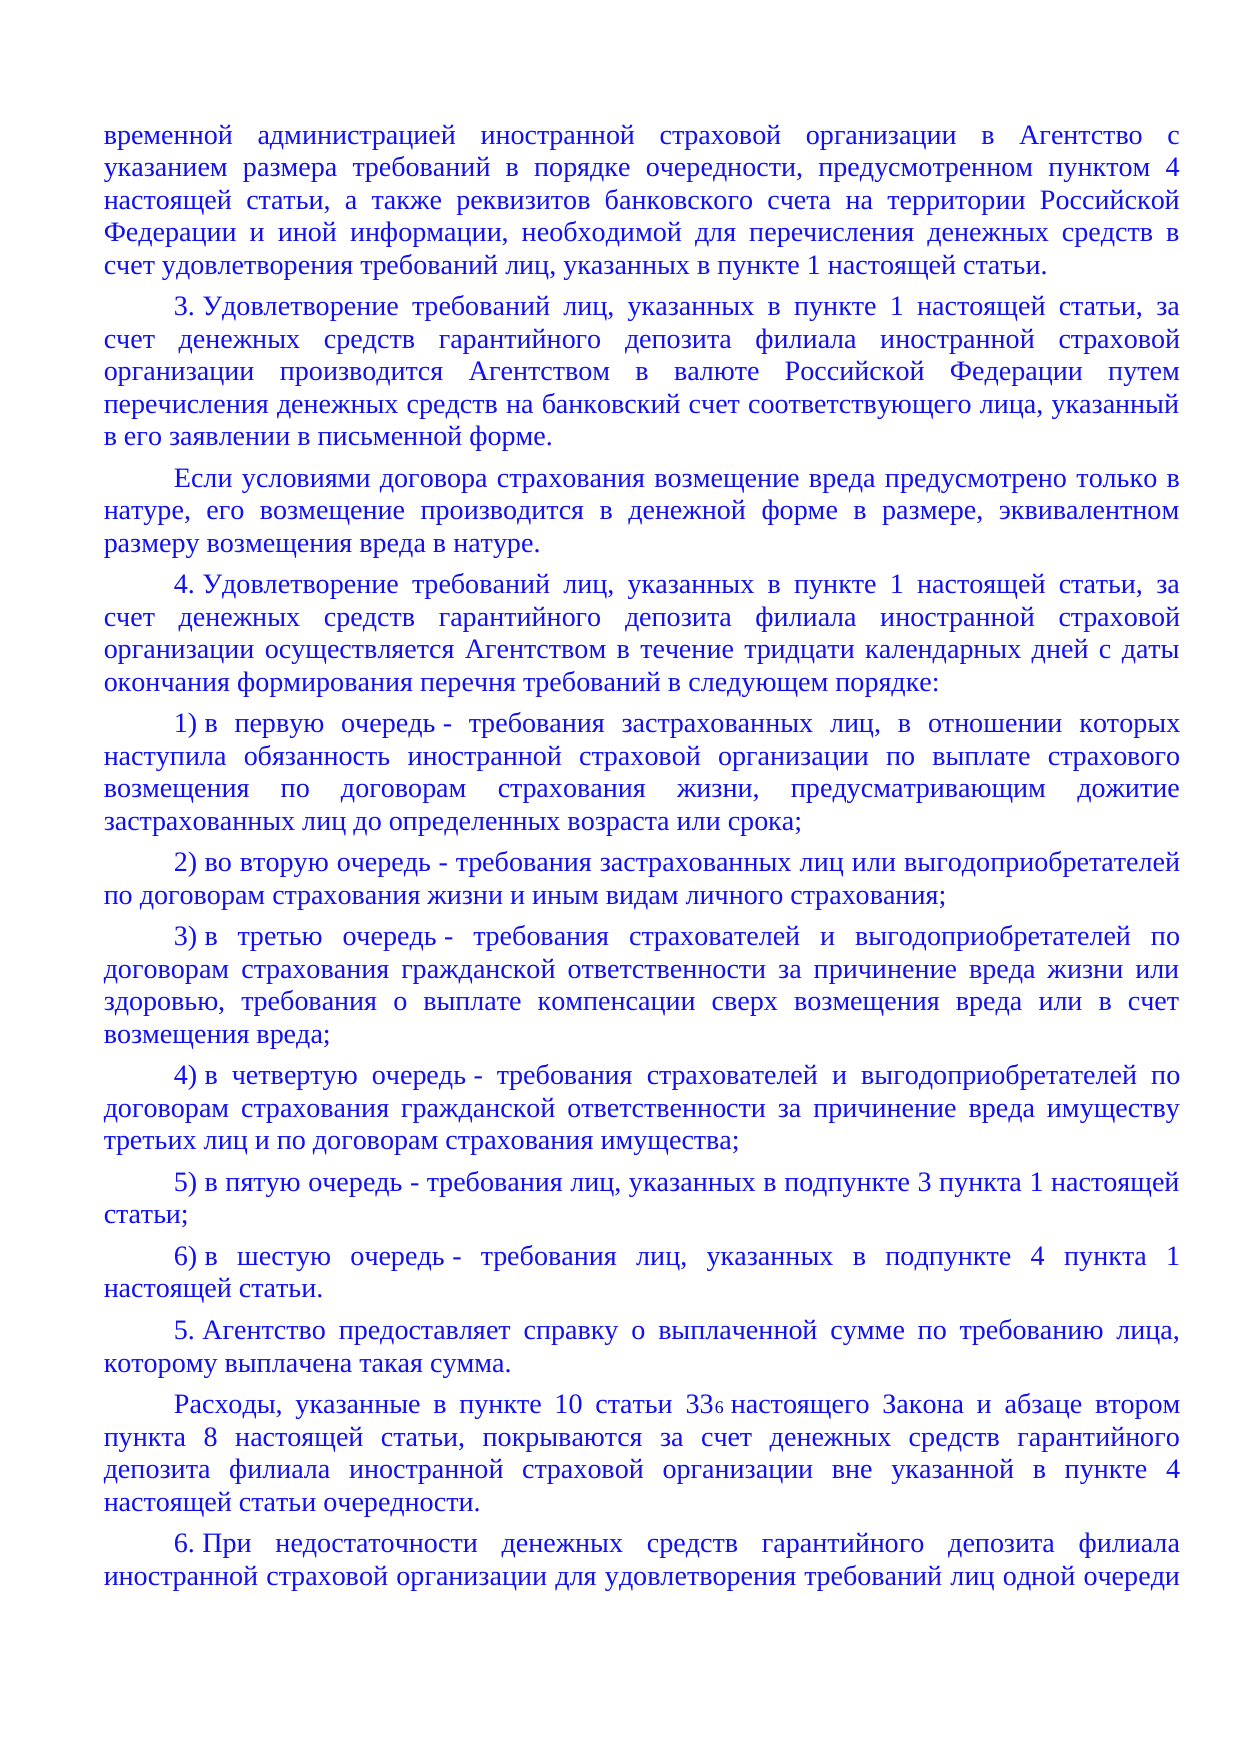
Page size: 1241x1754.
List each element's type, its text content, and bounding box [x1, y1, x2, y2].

text 4) в четвертую очередь - требования страхователей и выгодоприобретателей по договорам страхования гражданской ответственности за причинение вреда имуществу третьих лиц и по договорам страхования имущества; [103, 1058, 1181, 1156]
text Расходы, указанные в пункте 10 статьи 336 настоящего Закона и абзаце втором пункта 8 настоящей статьи, покрываются за счет денежных средств гарантийного депозита филиала иностранной страховой организации вне указанной в пункте 4 настоящей статьи очередности. [103, 1387, 1181, 1517]
text 1) в первую очередь - требования застрахованных лиц, в отношении которых наступила обязанность иностранной страховой организации по выплате страхового возмещения по договорам страхования жизни, предусматривающим дожитие застрахованных лиц до определенных возраста или срока; [103, 706, 1181, 836]
text 5) в пятую очередь - требования лиц, указанных в подпункте 3 пункта 1 настоящей статьи; [103, 1165, 1181, 1230]
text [103, 1526, 1181, 1591]
text 3. Удовлетворение требований лиц, указанных в пункте 1 настоящей статьи, за счет денежных средств гарантийного депозита филиала иностранной страховой организации производится Агентством в валюте Российской Федерации путем перечисления денежных средств на банковский счет соответствующего лица, указанный в его заявлении в письменной форме. [103, 289, 1181, 451]
text 6) в шестую очередь - требования лиц, указанных в подпункте 4 пункта 1 настоящей статьи. [103, 1239, 1181, 1304]
text 2) во вторую очередь - требования застрахованных лиц или выгодоприобретателей по договорам страхования жизни и иным видам личного страхования; [103, 845, 1181, 910]
text 4. Удовлетворение требований лиц, указанных в пункте 1 настоящей статьи, за счет денежных средств гарантийного депозита филиала иностранной страховой организации осуществляется Агентством в течение тридцати календарных дней с даты окончания формирования перечня требований в следующем порядке: [103, 567, 1181, 697]
text 3) в третью очередь - требования страхователей и выгодоприобретателей по договорам страхования гражданской ответственности за причинение вреда жизни или здоровью, требования о выплате компенсации сверх возмещения вреда или в счет возмещения вреда; [103, 919, 1181, 1049]
text Если условиями договора страхования возмещение вреда предусмотрено только в натуре, его возмещение производится в денежной форме в размере, эквивалентном размеру возмещения вреда в натуре. [103, 461, 1181, 558]
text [103, 118, 1181, 280]
text 5. Агентство предоставляет справку о выплаченной сумме по требованию лица, которому выплачена такая сумма. [103, 1313, 1181, 1378]
